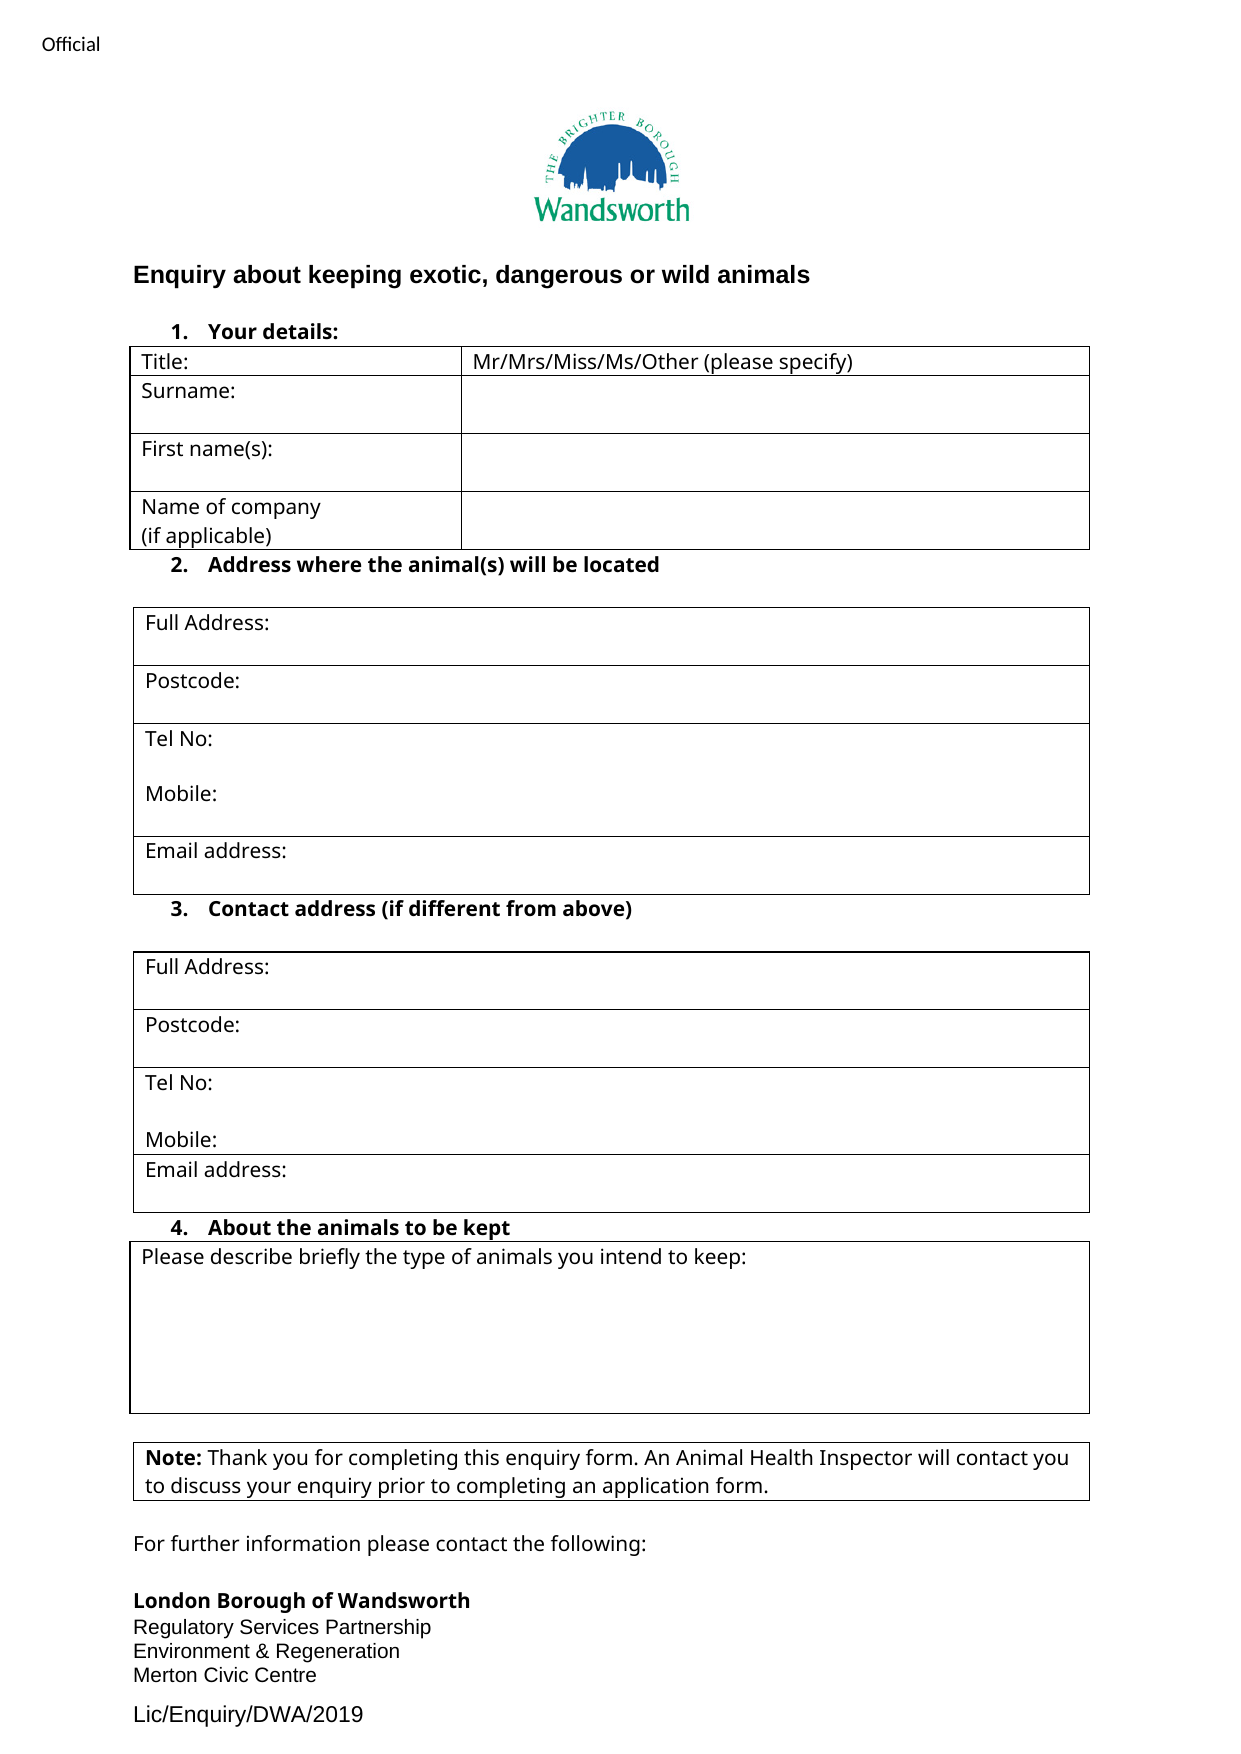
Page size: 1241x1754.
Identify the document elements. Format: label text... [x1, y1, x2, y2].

table_cell Tel No: Mobile: [134, 1068, 1089, 1154]
text London Borough of Wandsworth [133, 1586, 1090, 1615]
table_header Please describe briefly the type of animals you intend to keep: [131, 1242, 1089, 1413]
table_cell [462, 434, 1089, 491]
table_cell [462, 492, 1089, 549]
text Regulatory Services Partnership [133, 1615, 1090, 1639]
table_cell Email address: [134, 837, 1089, 893]
table_cell Postcode: [134, 666, 1089, 723]
text Enquiry about keeping exotic, dangerous or wild animals [133, 260, 1090, 289]
list Your details: [170, 317, 1090, 346]
table_header Full Address: [134, 608, 1089, 665]
table_header Note: Thank you for completing this enquiry form. An Animal Health Inspector will contact you to discuss your enquiry prior to completing an application form. [134, 1443, 1089, 1500]
table_cell Surname: [131, 376, 461, 433]
text Merton Civic Centre [133, 1663, 1090, 1687]
table_cell Postcode: [134, 1010, 1089, 1067]
table_header Title: [131, 347, 461, 375]
list Contact address (if different from above) [170, 895, 1090, 923]
picture [518, 100, 705, 236]
table_cell First name(s): [131, 434, 461, 491]
table_header Mr/Mrs/Miss/Ms/Other (please specify) [462, 347, 1089, 375]
table_header Full Address: [134, 953, 1089, 1009]
list Address where the animal(s) will be located [170, 550, 1090, 579]
text Environment & Regeneration [133, 1639, 1090, 1663]
table_cell Tel No: Mobile: [134, 724, 1089, 836]
table_cell Name of company (if applicable) [131, 492, 461, 549]
text For further information please contact the following: [133, 1529, 1090, 1558]
table_cell [462, 376, 1089, 433]
table_cell Email address: [134, 1155, 1089, 1212]
list About the animals to be kept [170, 1213, 1090, 1241]
